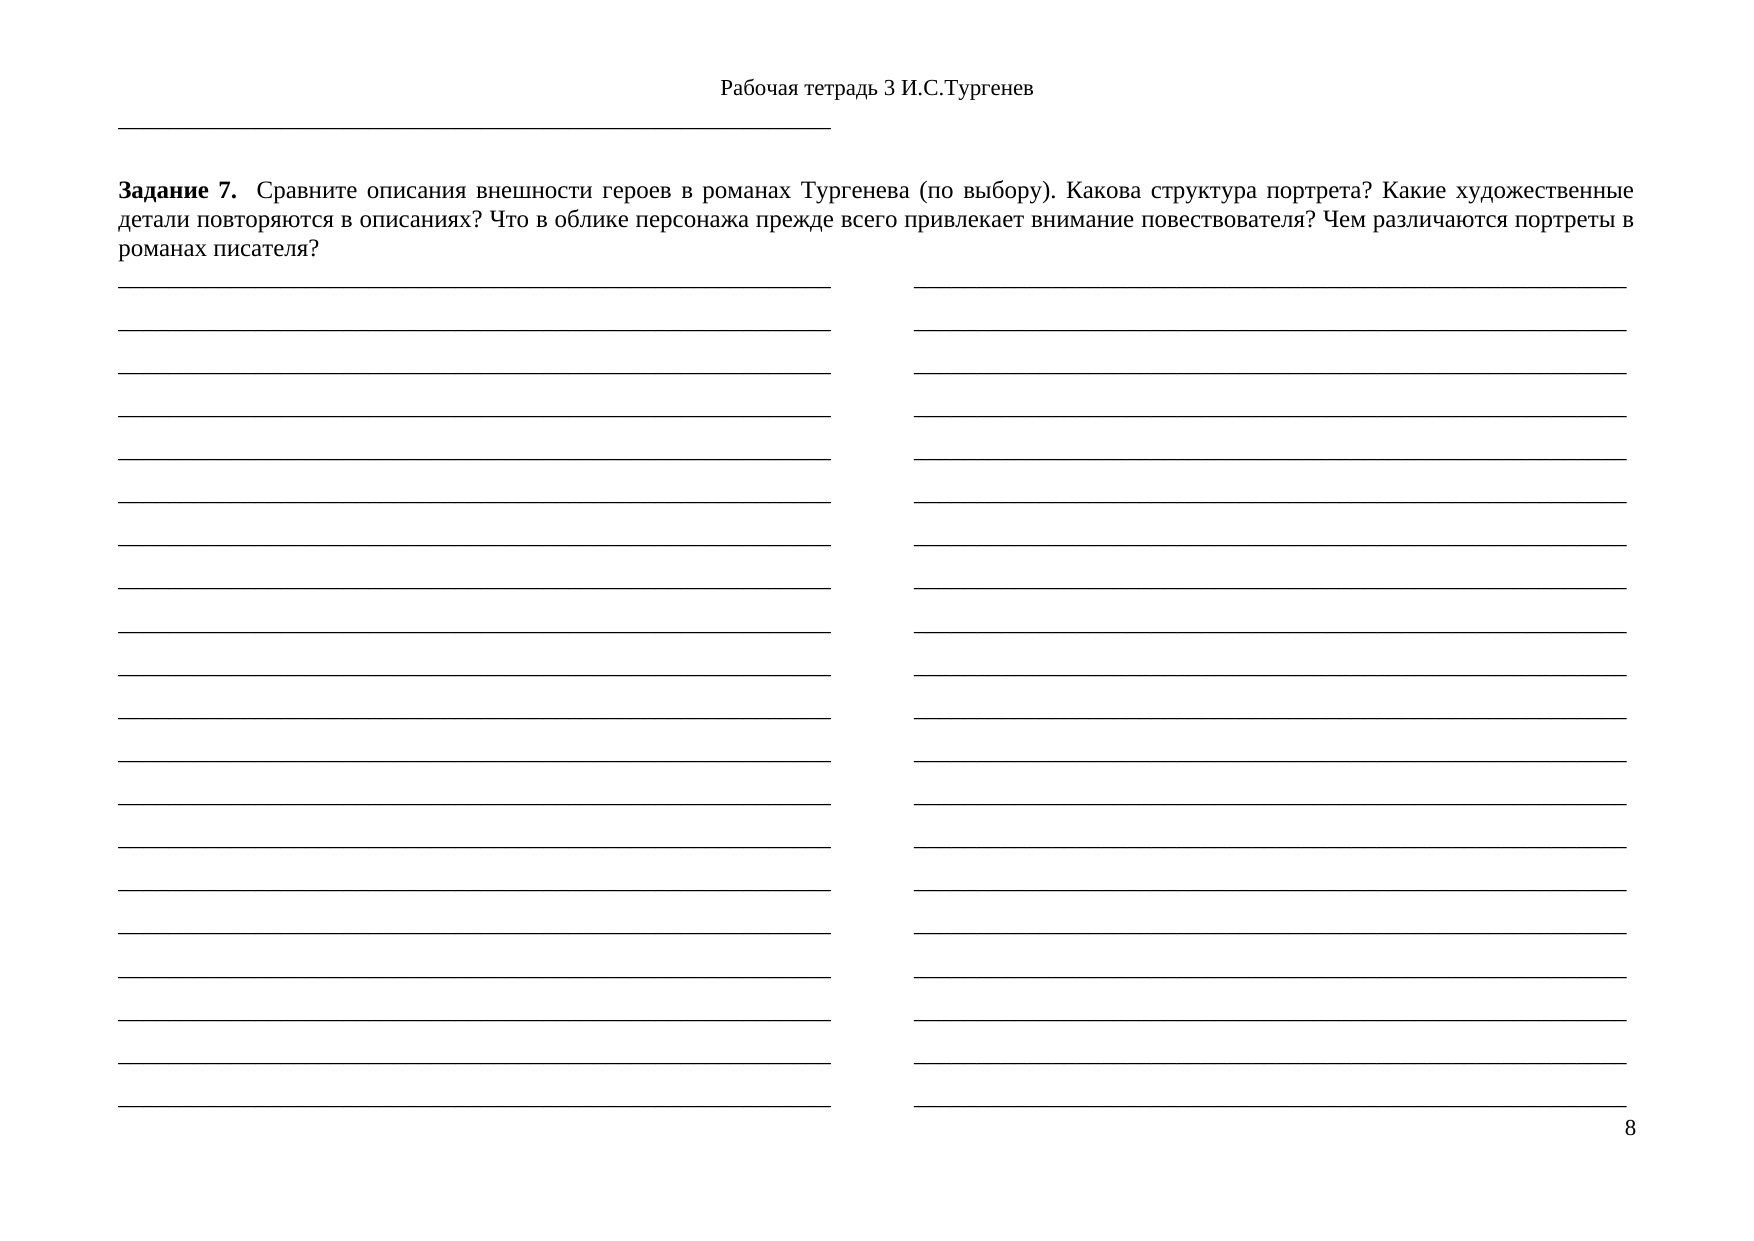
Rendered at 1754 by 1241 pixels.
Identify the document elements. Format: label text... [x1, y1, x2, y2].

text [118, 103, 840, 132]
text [118, 262, 840, 1110]
text Задание 7. Сравните описания внешности героев в романах Тургенева (по выбору). Какова структура портрета? Какие художественные детали повторяются в описаниях? Что в облике персонажа прежде всего привлекает внимание повествователя? Чем различаются портреты в романах писателя? [118, 175, 1636, 262]
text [914, 262, 1636, 1110]
